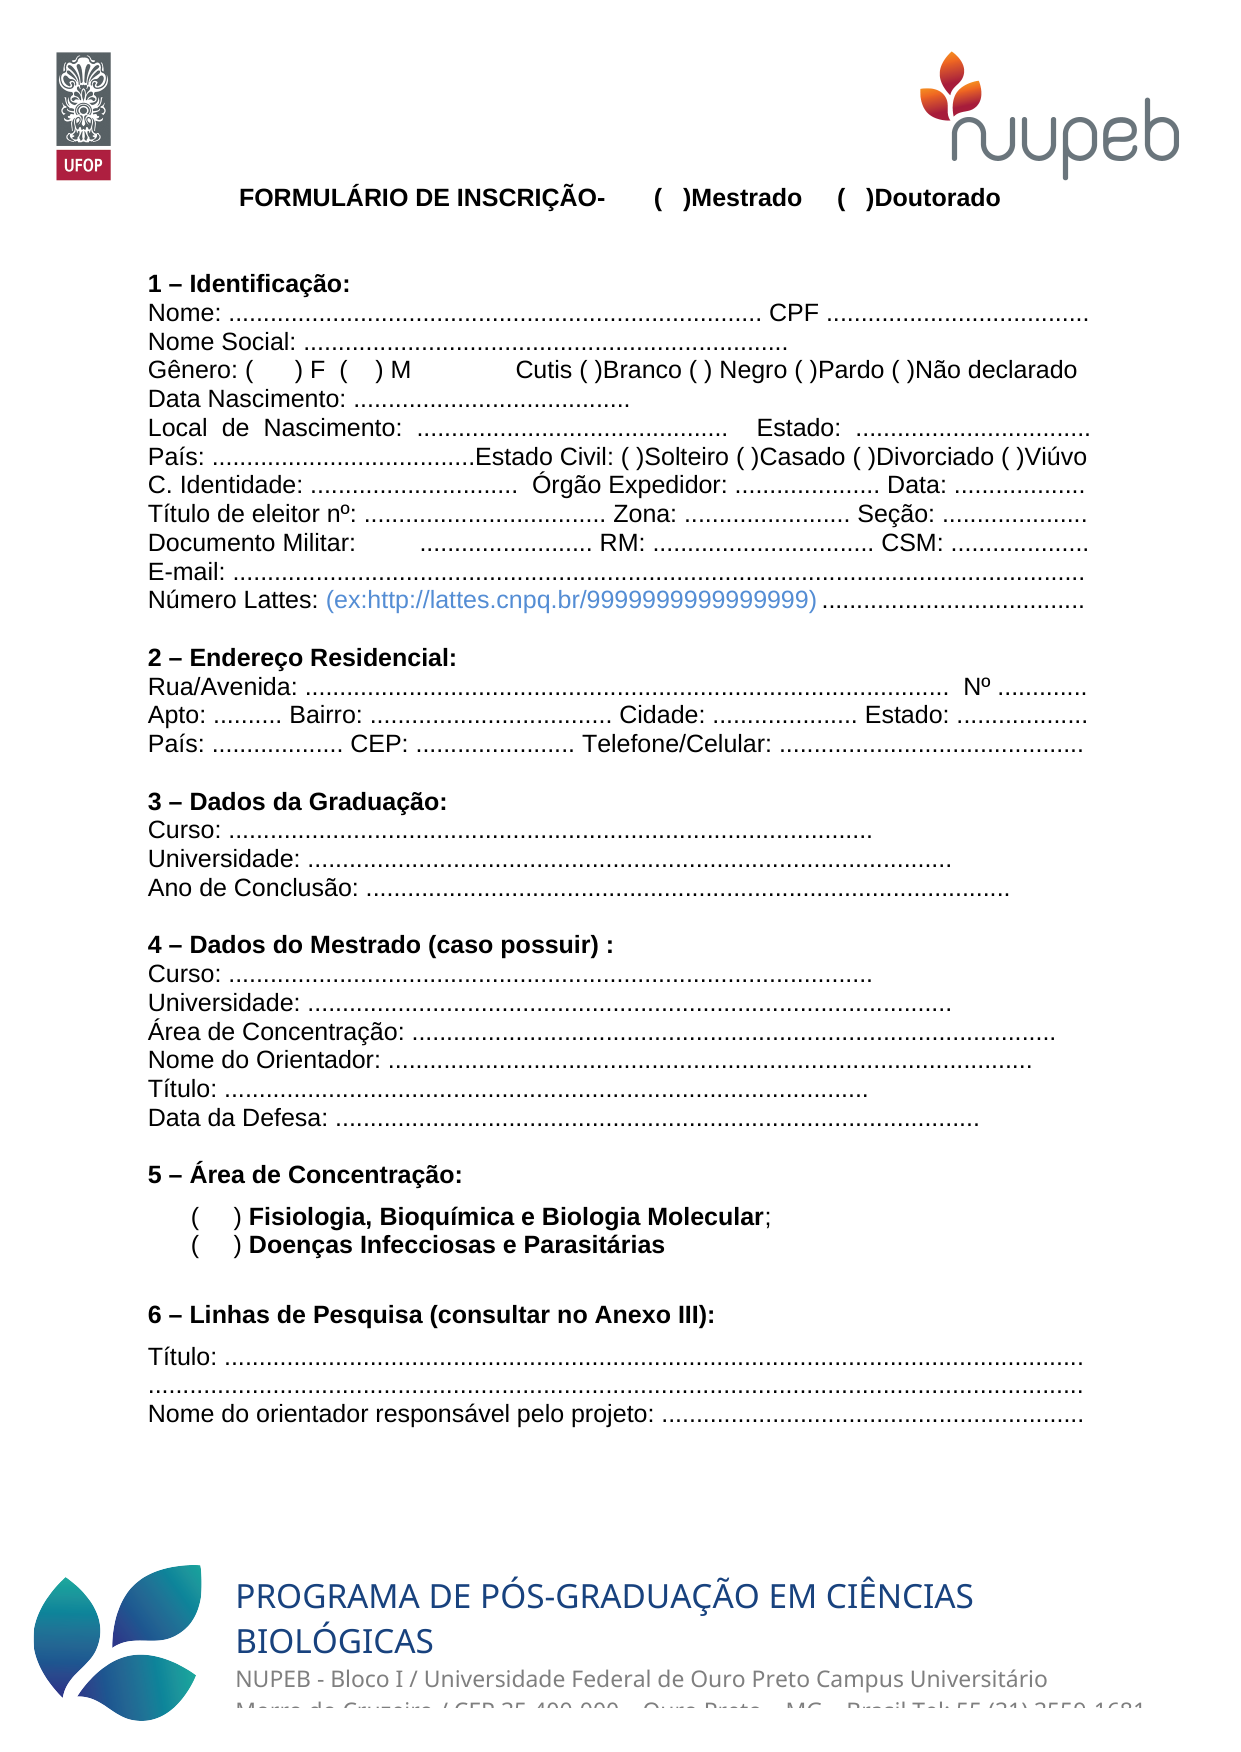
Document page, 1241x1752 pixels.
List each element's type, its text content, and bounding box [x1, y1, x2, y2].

text Local de Nascimento: ............................................. Estado: .................................. País: ......................................Estado Civil: ( )Solteiro ( )Casado ( )Divorciado ( )Viúvo [148, 413, 1092, 470]
text 6 – Linhas de Pesquisa (consultar no Anexo III): [148, 1300, 1092, 1329]
text Curso: ............................................................................................. [148, 815, 1092, 844]
text Título: ............................................................................................................................ [148, 1342, 1092, 1370]
text Nome do Orientador: ............................................................................................. [148, 1045, 1092, 1074]
text Rua/Avenida: ............................................................................................. Nº ............. [148, 672, 1092, 700]
text ....................................................................................................................................... [148, 1370, 1092, 1399]
text ( ) Doenças Infecciosas e Parasitárias [191, 1230, 1100, 1259]
text Nome Social: ...................................................................... [148, 327, 1092, 355]
text 4 – Dados do Mestrado (caso possuir) : [148, 930, 1092, 959]
text C. Identidade: .............................. Órgão Expedidor: ..................... Data: ................... [148, 470, 1092, 499]
subtitle FORMULÁRIO DE INSCRIÇÃO- ( )Mestrado ( )Doutorado [148, 183, 1092, 212]
text 5 – Área de Concentração: [148, 1160, 1092, 1189]
text E-mail: ........................................................................................................................... [148, 557, 1092, 585]
text Data Nascimento: ........................................ [148, 384, 1092, 413]
text Número Lattes: (ex:http://lattes.cnpq.br/9999999999999999) ...................................... [148, 585, 1092, 614]
text Universidade: ............................................................................................. [148, 844, 1092, 873]
text Apto: .......... Bairro: ................................... Cidade: ..................... Estado: ................... [148, 700, 1092, 729]
text Ano de Conclusão: ............................................................................................. [148, 873, 1092, 902]
picture [0, 0, 1238, 219]
text Gênero: ( ) F ( ) M Cutis ( )Branco ( ) Negro ( )Pardo ( )Não declarado [148, 355, 1092, 384]
text 1 – Identificação: [148, 269, 1092, 298]
text Área de Concentração: ............................................................................................. [148, 1017, 1092, 1045]
text Documento Militar: ......................... RM: ................................ CSM: .................... [148, 528, 1092, 557]
text Data da Defesa: ............................................................................................. [148, 1103, 1092, 1132]
picture [33, 1565, 202, 1721]
text Título de eleitor nº: ................................... Zona: ........................ Seção: ..................... [148, 499, 1092, 528]
text Nome do orientador responsável pelo projeto: ............................................................. [148, 1399, 1092, 1428]
text Curso: ............................................................................................. [148, 959, 1092, 988]
text ( ) Fisiologia, Bioquímica e Biologia Molecular; [191, 1202, 1100, 1230]
text 2 – Endereço Residencial: [148, 643, 1092, 672]
text 3 – Dados da Graduação: [148, 787, 1092, 815]
text Universidade: ............................................................................................. [148, 988, 1092, 1017]
text Título: ............................................................................................. [148, 1074, 1092, 1103]
text Nome: ............................................................................. CPF ...................................... [148, 298, 1092, 327]
text País: ................... CEP: ....................... Telefone/Celular: ............................................ [148, 729, 1092, 758]
